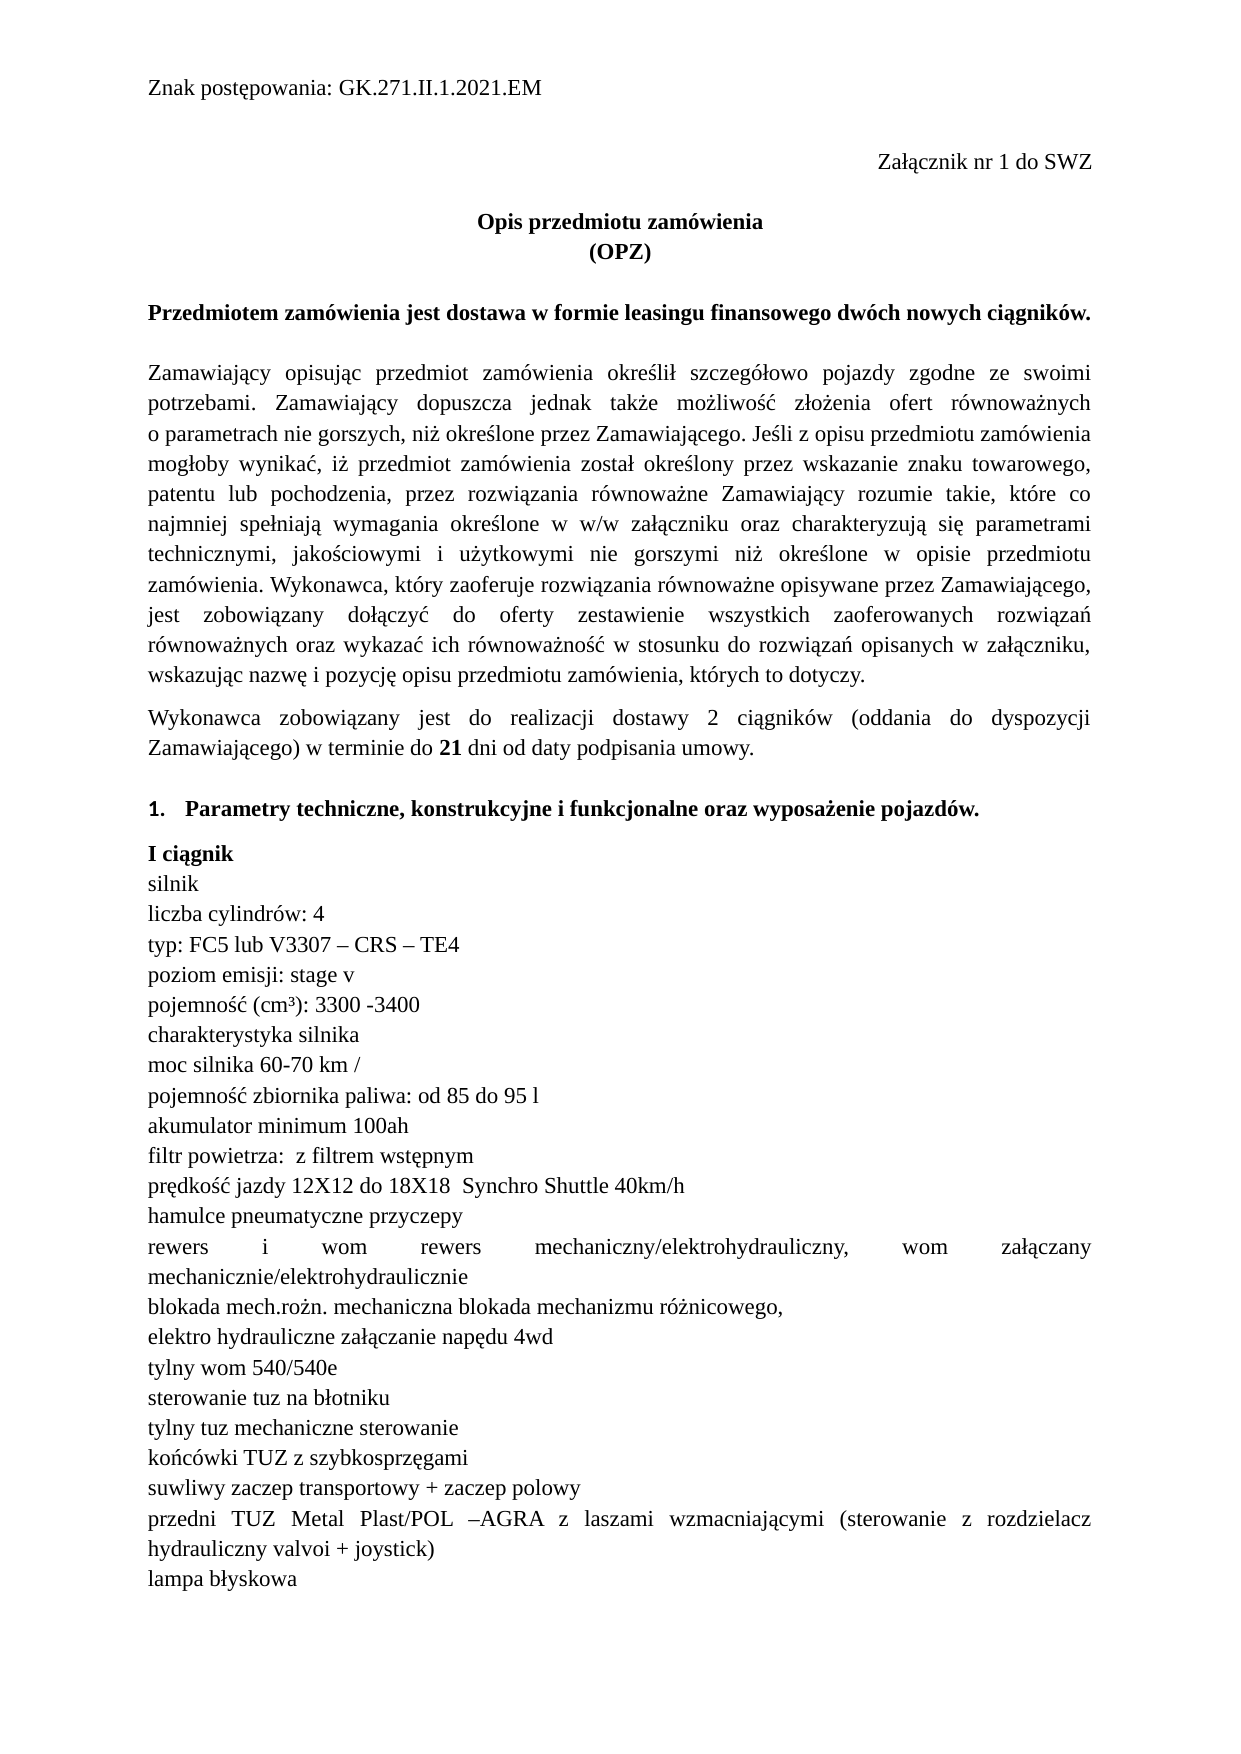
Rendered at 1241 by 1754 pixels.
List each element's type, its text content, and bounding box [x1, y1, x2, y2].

text moc silnika 60-70 km / [148, 1052, 1092, 1078]
text rewers i wom rewers mechaniczny/elektrohydrauliczny, wom załączany mechanicznie/elektrohydraulicznie [148, 1233, 1092, 1289]
text suwliwy zaczep transportowy + zaczep polowy [148, 1474, 1092, 1501]
text blokada mech.rożn. mechaniczna blokada mechanizmu różnicowego, [148, 1293, 1092, 1319]
text I ciągnik [148, 840, 1092, 866]
text sterowanie tuz na błotniku [148, 1384, 1092, 1410]
list Parametry techniczne, konstrukcyjne i funkcjonalne oraz wyposażenie pojazdów. [148, 794, 1092, 823]
text filtr powietrza: z filtrem wstępnym [148, 1142, 1092, 1168]
text Zamawiający opisując przedmiot zamówienia określił szczegółowo pojazdy zgodne ze swoimi potrzebami. Zamawiający dopuszcza jednak także możliwość złożenia ofert równoważnych o parametrach nie gorszych, niż określone przez Zamawiającego. Jeśli z opisu przedmiotu zamówienia mogłoby wynikać, iż przedmiot zamówienia został określony przez wskazanie znaku towarowego, patentu lub pochodzenia, przez rozwiązania równoważne Zamawiający rozumie takie, które co najmniej spełniają wymagania określone w w/w załączniku oraz charakteryzują się parametrami technicznymi, jakościowymi i użytkowymi nie gorszymi niż określone w opisie przedmiotu zamówienia. Wykonawca, który zaoferuje rozwiązania równoważne opisywane przez Zamawiającego, jest zobowiązany dołączyć do oferty zestawienie wszystkich zaoferowanych rozwiązań równoważnych oraz wykazać ich równoważność w stosunku do rozwiązań opisanych w załączniku, wskazując nazwę i pozycję opisu przedmiotu zamówienia, których to dotyczy. [148, 359, 1092, 688]
text poziom emisji: stage v [148, 961, 1092, 987]
text tylny wom 540/540e [148, 1354, 1092, 1380]
text akumulator minimum 100ah [148, 1112, 1092, 1138]
text silnik [148, 870, 1092, 897]
text elektro hydrauliczne załączanie napędu 4wd [148, 1323, 1092, 1350]
text prędkość jazdy 12X12 do 18X18 Synchro Shuttle 40km/h [148, 1172, 1092, 1199]
text typ: FC5 lub V3307 – CRS – TE4 [148, 931, 1092, 957]
text Załącznik nr 1 do SWZ [148, 148, 1092, 174]
text Opis przedmiotu zamówienia [148, 208, 1092, 234]
text lampa błyskowa [148, 1565, 1092, 1591]
text pojemność zbiornika paliwa: od 85 do 95 l [148, 1082, 1092, 1108]
text charakterystyka silnika [148, 1021, 1092, 1048]
text tylny tuz mechaniczne sterowanie [148, 1414, 1092, 1440]
text hamulce pneumatyczne przyczepy [148, 1203, 1092, 1229]
text pojemność (cm³): 3300 -3400 [148, 991, 1092, 1017]
text końcówki TUZ z szybkosprzęgami [148, 1444, 1092, 1471]
text Przedmiotem zamówienia jest dostawa w formie leasingu finansowego dwóch nowych ciągników. [148, 299, 1092, 325]
text (OPZ) [148, 238, 1092, 265]
text Wykonawca zobowiązany jest do realizacji dostawy 2 ciągników (oddania do dyspozycji Zamawiającego) w terminie do 21 dni od daty podpisania umowy. [148, 704, 1092, 761]
text przedni TUZ Metal Plast/POL –AGRA z laszami wzmacniającymi (sterowanie z rozdzielacz hydrauliczny valvoi + joystick) [148, 1505, 1092, 1561]
text liczba cylindrów: 4 [148, 901, 1092, 927]
